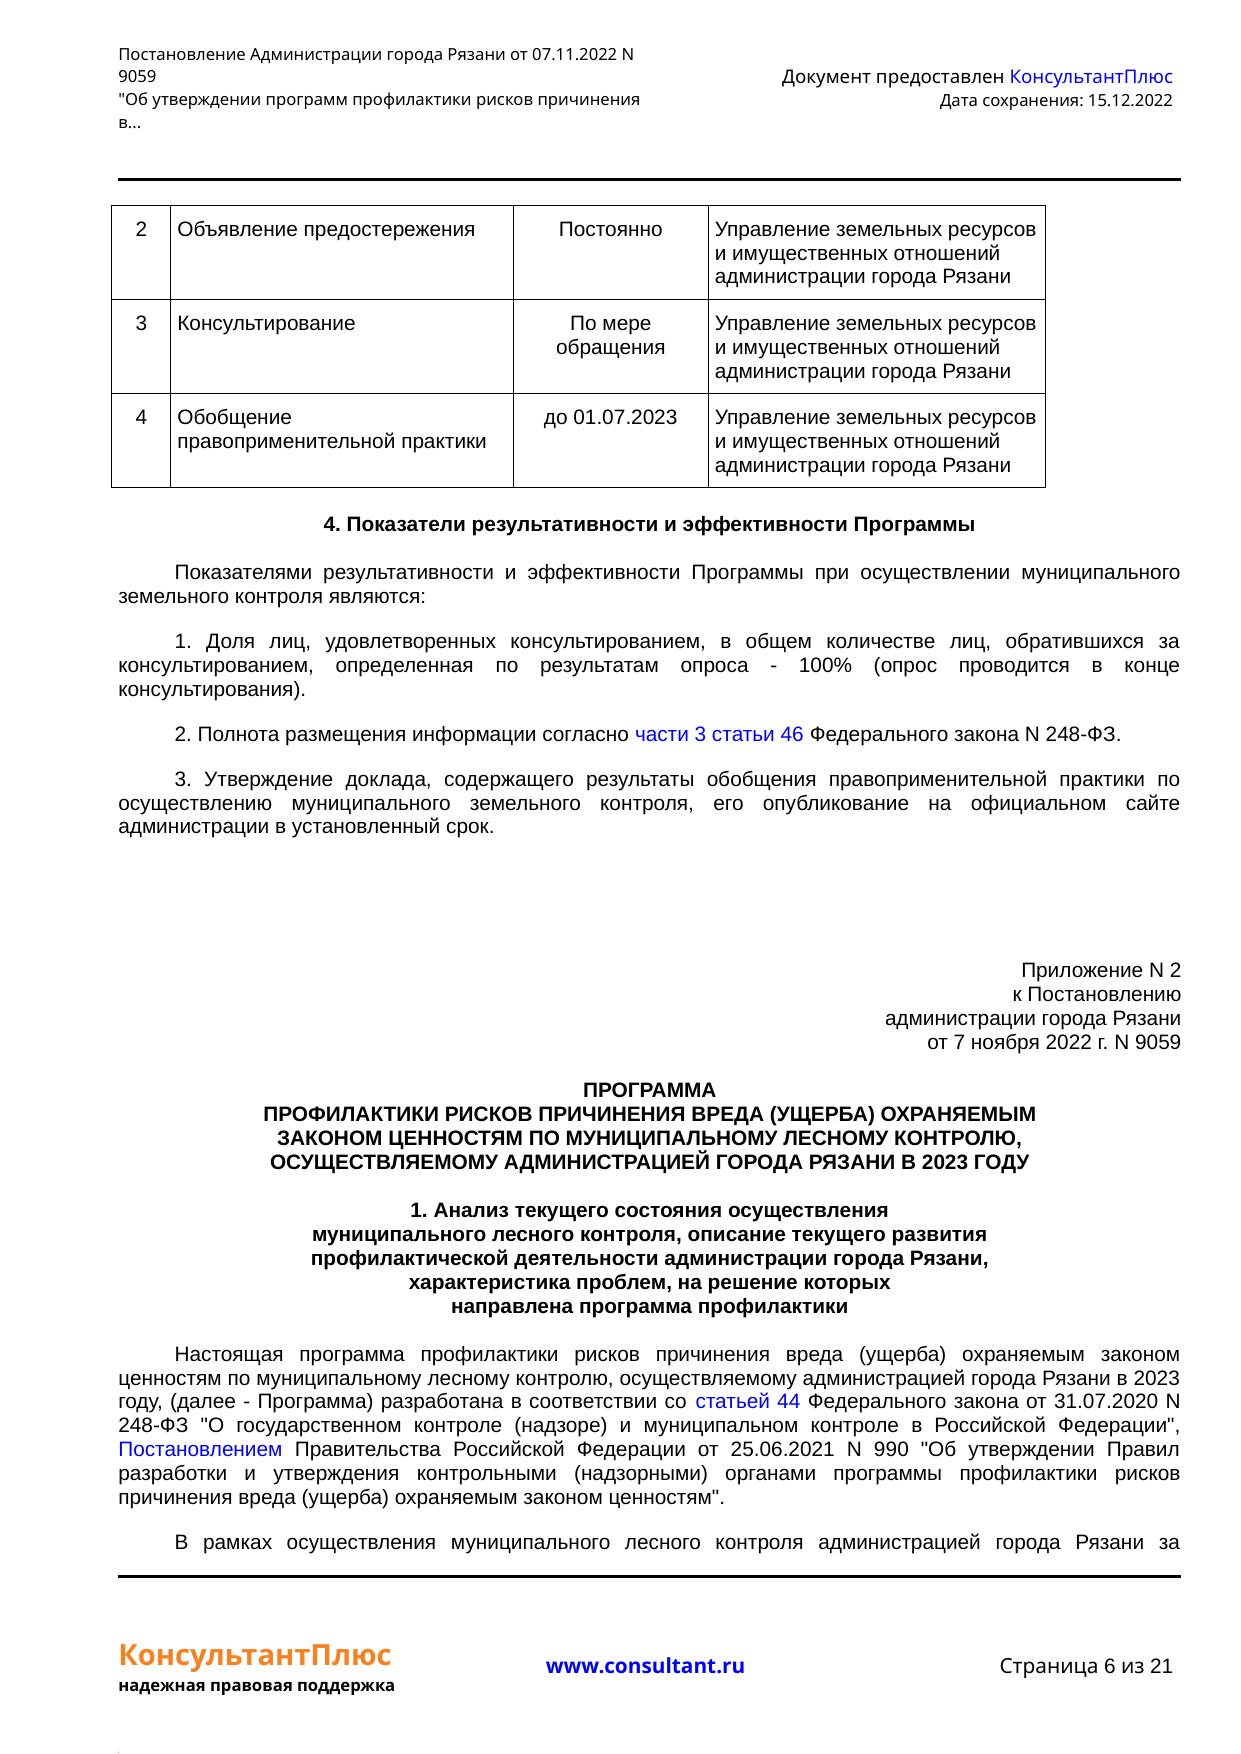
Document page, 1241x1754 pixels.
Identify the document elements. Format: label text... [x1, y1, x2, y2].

text к Постановлению [118, 982, 1181, 1006]
table_cell Постоянно [514, 206, 708, 299]
title направлена программа профилактики [118, 1293, 1181, 1317]
title ОСУЩЕСТВЛЯЕМОМУ АДМИНИСТРАЦИЕЙ ГОРОДА РЯЗАНИ В 2023 ГОДУ [118, 1150, 1181, 1174]
title профилактической деятельности администрации города Рязани, [118, 1246, 1181, 1269]
table_cell Управление земельных ресурсов и имущественных отношений администрации города Рязани [709, 394, 1045, 487]
table_cell По мере обращения [514, 300, 708, 393]
text 1. Доля лиц, удовлетворенных консультированием, в общем количестве лиц, обратившихся за консультированием, определенная по результатам опроса - 100% (опрос проводится в конце консультирования). [118, 629, 1181, 701]
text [118, 1530, 1181, 1554]
title ПРОГРАММА [118, 1078, 1181, 1102]
text Приложение N 2 [118, 958, 1181, 982]
title характеристика проблем, на решение которых [118, 1269, 1181, 1293]
table_cell 2 [112, 206, 170, 299]
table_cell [709, 300, 1045, 393]
title ЗАКОНОМ ЦЕННОСТЯМ ПО МУНИЦИПАЛЬНОМУ ЛЕСНОМУ КОНТРОЛЮ, [118, 1126, 1181, 1150]
table_cell 3 [112, 300, 170, 393]
text 3. Утверждение доклада, содержащего результаты обобщения правоприменительной практики по осуществлению муниципального земельного контроля, его опубликование на официальном сайте администрации в установленный срок. [118, 766, 1181, 838]
title ПРОФИЛАКТИКИ РИСКОВ ПРИЧИНЕНИЯ ВРЕДА (УЩЕРБА) ОХРАНЯЕМЫМ [118, 1102, 1181, 1126]
text Показателями результативности и эффективности Программы при осуществлении муниципального земельного контроля являются: [118, 560, 1181, 608]
title 4. Показатели результативности и эффективности Программы [118, 512, 1181, 536]
table_cell Объявление предостережения [171, 206, 513, 299]
text 2. Полнота размещения информации согласно части 3 статьи 46 Федерального закона N 248-ФЗ. [118, 722, 1181, 746]
table_cell до 01.07.2023 [514, 394, 708, 487]
text от 7 ноября 2022 г. N 9059 [118, 1030, 1181, 1054]
table_cell Обобщение правоприменительной практики [171, 394, 513, 487]
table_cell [709, 206, 1045, 299]
title муниципального лесного контроля, описание текущего развития [118, 1222, 1181, 1246]
text Настоящая программа профилактики рисков причинения вреда (ущерба) охраняемым законом ценностям по муниципальному лесному контролю, осуществляемому администрацией города Рязани в 2023 году, (далее - Программа) разработана в соответствии со статьей 44 Федерального закона от 31.07.2020 N 248-ФЗ "О государственном контроле (надзоре) и муниципальном контроле в Российской Федерации", Постановлением Правительства Российской Федерации от 25.06.2021 N 990 "Об утверждении Правил разработки и утверждения контрольными (надзорными) органами программы профилактики рисков причинения вреда (ущерба) охраняемым законом ценностям". [118, 1341, 1181, 1509]
title 1. Анализ текущего состояния осуществления [118, 1198, 1181, 1222]
table_cell 4 [112, 394, 170, 487]
text администрации города Рязани [118, 1006, 1181, 1030]
table_cell Консультирование [171, 300, 513, 393]
